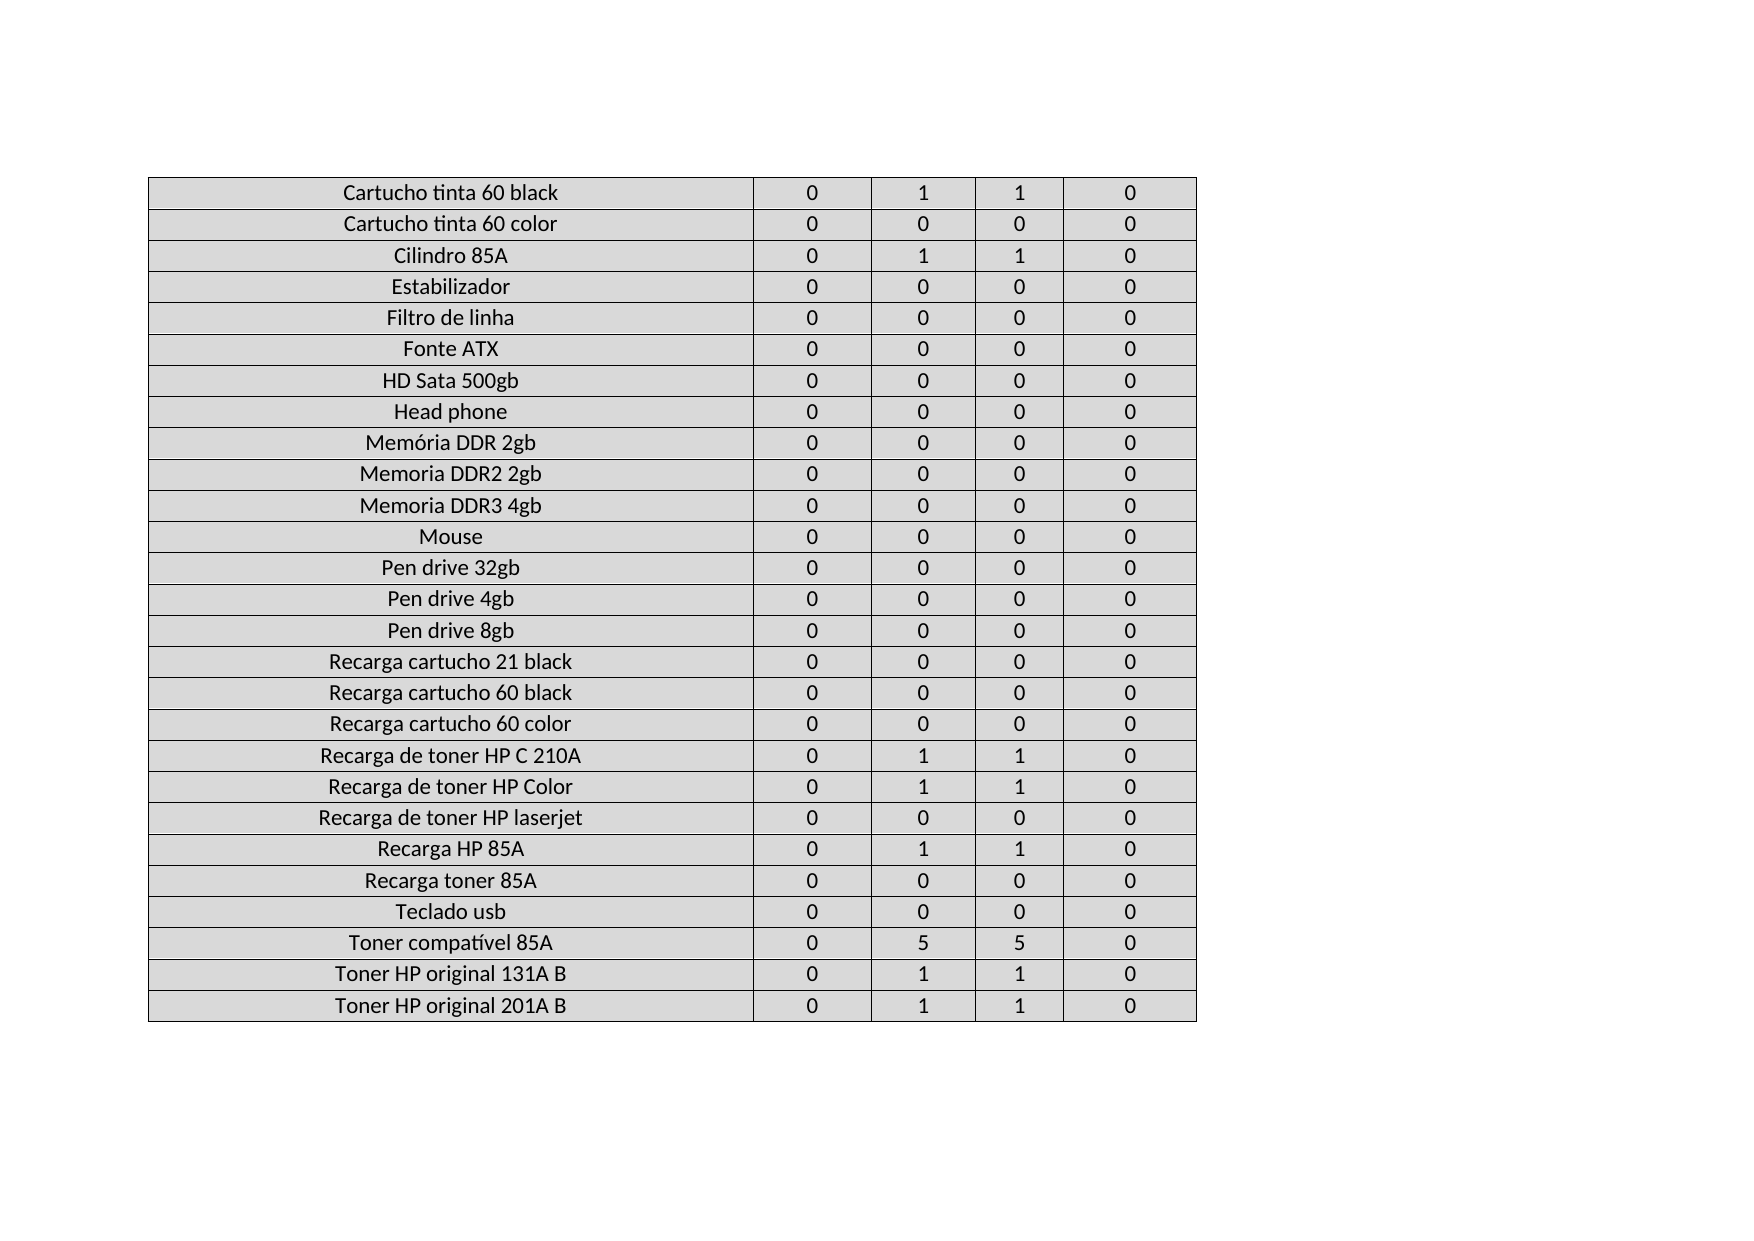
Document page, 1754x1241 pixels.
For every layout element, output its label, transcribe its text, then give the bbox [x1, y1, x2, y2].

table_cell 0 [1064, 585, 1196, 615]
table_cell 0 [754, 866, 871, 896]
table_cell 1 [976, 772, 1063, 802]
table_cell 0 [754, 803, 871, 833]
table_cell 0 [976, 553, 1063, 583]
table_cell 0 [872, 647, 975, 677]
table_cell 0 [976, 647, 1063, 677]
table_cell 0 [1064, 241, 1196, 271]
table_cell 0 [754, 928, 871, 958]
table_cell 1 [872, 960, 975, 990]
table_cell 0 [1064, 835, 1196, 865]
table_cell Recarga toner 85A [149, 866, 753, 896]
table_cell 0 [754, 647, 871, 677]
table_cell 0 [976, 460, 1063, 490]
table_cell Teclado usb [149, 897, 753, 927]
table_cell Filtro de linha [149, 303, 753, 333]
table_cell 0 [1064, 397, 1196, 427]
table_cell Recarga cartucho 60 black [149, 678, 753, 708]
table_cell 0 [1064, 210, 1196, 240]
table_cell 0 [976, 303, 1063, 333]
table_cell 0 [872, 460, 975, 490]
table_cell Pen drive 8gb [149, 616, 753, 646]
table_cell 1 [976, 741, 1063, 771]
table_cell 1 [976, 178, 1063, 208]
table_cell 0 [1064, 178, 1196, 208]
table_cell 0 [1064, 335, 1196, 365]
table_cell 0 [754, 616, 871, 646]
table_cell Cartucho tinta 60 color [149, 210, 753, 240]
table_cell 0 [754, 678, 871, 708]
table_cell 0 [754, 335, 871, 365]
table_cell 0 [754, 210, 871, 240]
table_cell 0 [754, 585, 871, 615]
table_cell 0 [872, 585, 975, 615]
table_cell 1 [872, 772, 975, 802]
table_cell Estabilizador [149, 272, 753, 302]
table_cell 0 [754, 178, 871, 208]
table_cell 0 [976, 678, 1063, 708]
table_cell 0 [872, 428, 975, 458]
table_cell 0 [976, 616, 1063, 646]
table_cell 1 [872, 178, 975, 208]
table_cell 1 [872, 835, 975, 865]
table_cell Pen drive 4gb [149, 585, 753, 615]
table_cell 1 [872, 991, 975, 1021]
table_cell 1 [872, 741, 975, 771]
table_cell Recarga cartucho 60 color [149, 710, 753, 740]
table_cell 0 [754, 241, 871, 271]
table_cell 0 [872, 803, 975, 833]
table_cell 0 [872, 522, 975, 552]
table_cell 0 [976, 803, 1063, 833]
table_cell 0 [872, 710, 975, 740]
table_cell Toner HP original 131A B [149, 960, 753, 990]
table_cell 0 [976, 335, 1063, 365]
table_cell Recarga HP 85A [149, 835, 753, 865]
table_cell 0 [754, 991, 871, 1021]
table_cell 0 [872, 272, 975, 302]
table_cell 0 [1064, 741, 1196, 771]
table_cell 1 [976, 991, 1063, 1021]
table_cell 1 [976, 960, 1063, 990]
table_cell 0 [976, 585, 1063, 615]
table_cell Memoria DDR2 2gb [149, 460, 753, 490]
table_cell 0 [754, 460, 871, 490]
table_cell 0 [1064, 553, 1196, 583]
table_cell 0 [1064, 897, 1196, 927]
table_cell 0 [754, 553, 871, 583]
table_cell 0 [976, 210, 1063, 240]
table_cell 0 [754, 897, 871, 927]
table_cell 0 [754, 272, 871, 302]
table_cell Toner compatível 85A [149, 928, 753, 958]
table_cell Memória DDR 2gb [149, 428, 753, 458]
table_cell Recarga de toner HP laserjet [149, 803, 753, 833]
table_cell 0 [872, 335, 975, 365]
table_cell 5 [872, 928, 975, 958]
table_cell 0 [754, 428, 871, 458]
table_cell 0 [754, 303, 871, 333]
table_cell 0 [754, 397, 871, 427]
table_cell Toner HP original 201A B [149, 991, 753, 1021]
table_cell 0 [1064, 428, 1196, 458]
table_cell Memoria DDR3 4gb [149, 491, 753, 521]
table_cell 0 [976, 710, 1063, 740]
table_cell 0 [754, 741, 871, 771]
table_cell 0 [1064, 491, 1196, 521]
table_cell 0 [872, 397, 975, 427]
table_cell 0 [976, 897, 1063, 927]
table_cell 0 [1064, 928, 1196, 958]
table_cell Fonte ATX [149, 335, 753, 365]
table_cell 0 [1064, 272, 1196, 302]
table_cell 0 [976, 491, 1063, 521]
table_cell 0 [872, 866, 975, 896]
table_cell 0 [872, 303, 975, 333]
table_cell 0 [754, 366, 871, 396]
table_cell 0 [976, 366, 1063, 396]
table_cell Cartucho tinta 60 black [149, 178, 753, 208]
table_cell 0 [976, 866, 1063, 896]
table_cell 0 [1064, 866, 1196, 896]
table_cell Mouse [149, 522, 753, 552]
table_cell 0 [872, 678, 975, 708]
table_cell 0 [1064, 303, 1196, 333]
table_cell 0 [1064, 647, 1196, 677]
table_cell 5 [976, 928, 1063, 958]
table_cell 0 [1064, 460, 1196, 490]
table_cell 0 [1064, 772, 1196, 802]
table_cell 0 [872, 366, 975, 396]
table_cell 0 [872, 491, 975, 521]
table_cell 0 [976, 397, 1063, 427]
table_cell 0 [754, 710, 871, 740]
table_cell Recarga de toner HP C 210A [149, 741, 753, 771]
table_cell 0 [1064, 616, 1196, 646]
table_cell 0 [754, 522, 871, 552]
table_cell 0 [872, 553, 975, 583]
table_cell 0 [1064, 960, 1196, 990]
table_cell 0 [1064, 366, 1196, 396]
table_cell 0 [976, 272, 1063, 302]
table_cell Pen drive 32gb [149, 553, 753, 583]
table_cell 1 [976, 835, 1063, 865]
table_cell 0 [872, 897, 975, 927]
table_cell 0 [976, 428, 1063, 458]
table_cell 0 [754, 491, 871, 521]
table_cell Cilindro 85A [149, 241, 753, 271]
table_cell 0 [1064, 991, 1196, 1021]
table_cell 0 [1064, 710, 1196, 740]
table_cell 0 [1064, 678, 1196, 708]
table_cell 0 [1064, 803, 1196, 833]
table_cell 0 [872, 210, 975, 240]
table_cell Recarga cartucho 21 black [149, 647, 753, 677]
table_cell 0 [1064, 522, 1196, 552]
table_cell 1 [872, 241, 975, 271]
table_cell 0 [754, 772, 871, 802]
table_cell 0 [976, 522, 1063, 552]
table_cell Head phone [149, 397, 753, 427]
table_cell 0 [754, 960, 871, 990]
table_cell 0 [872, 616, 975, 646]
table_cell Recarga de toner HP Color [149, 772, 753, 802]
table_cell 1 [976, 241, 1063, 271]
table_cell 0 [754, 835, 871, 865]
table_cell HD Sata 500gb [149, 366, 753, 396]
